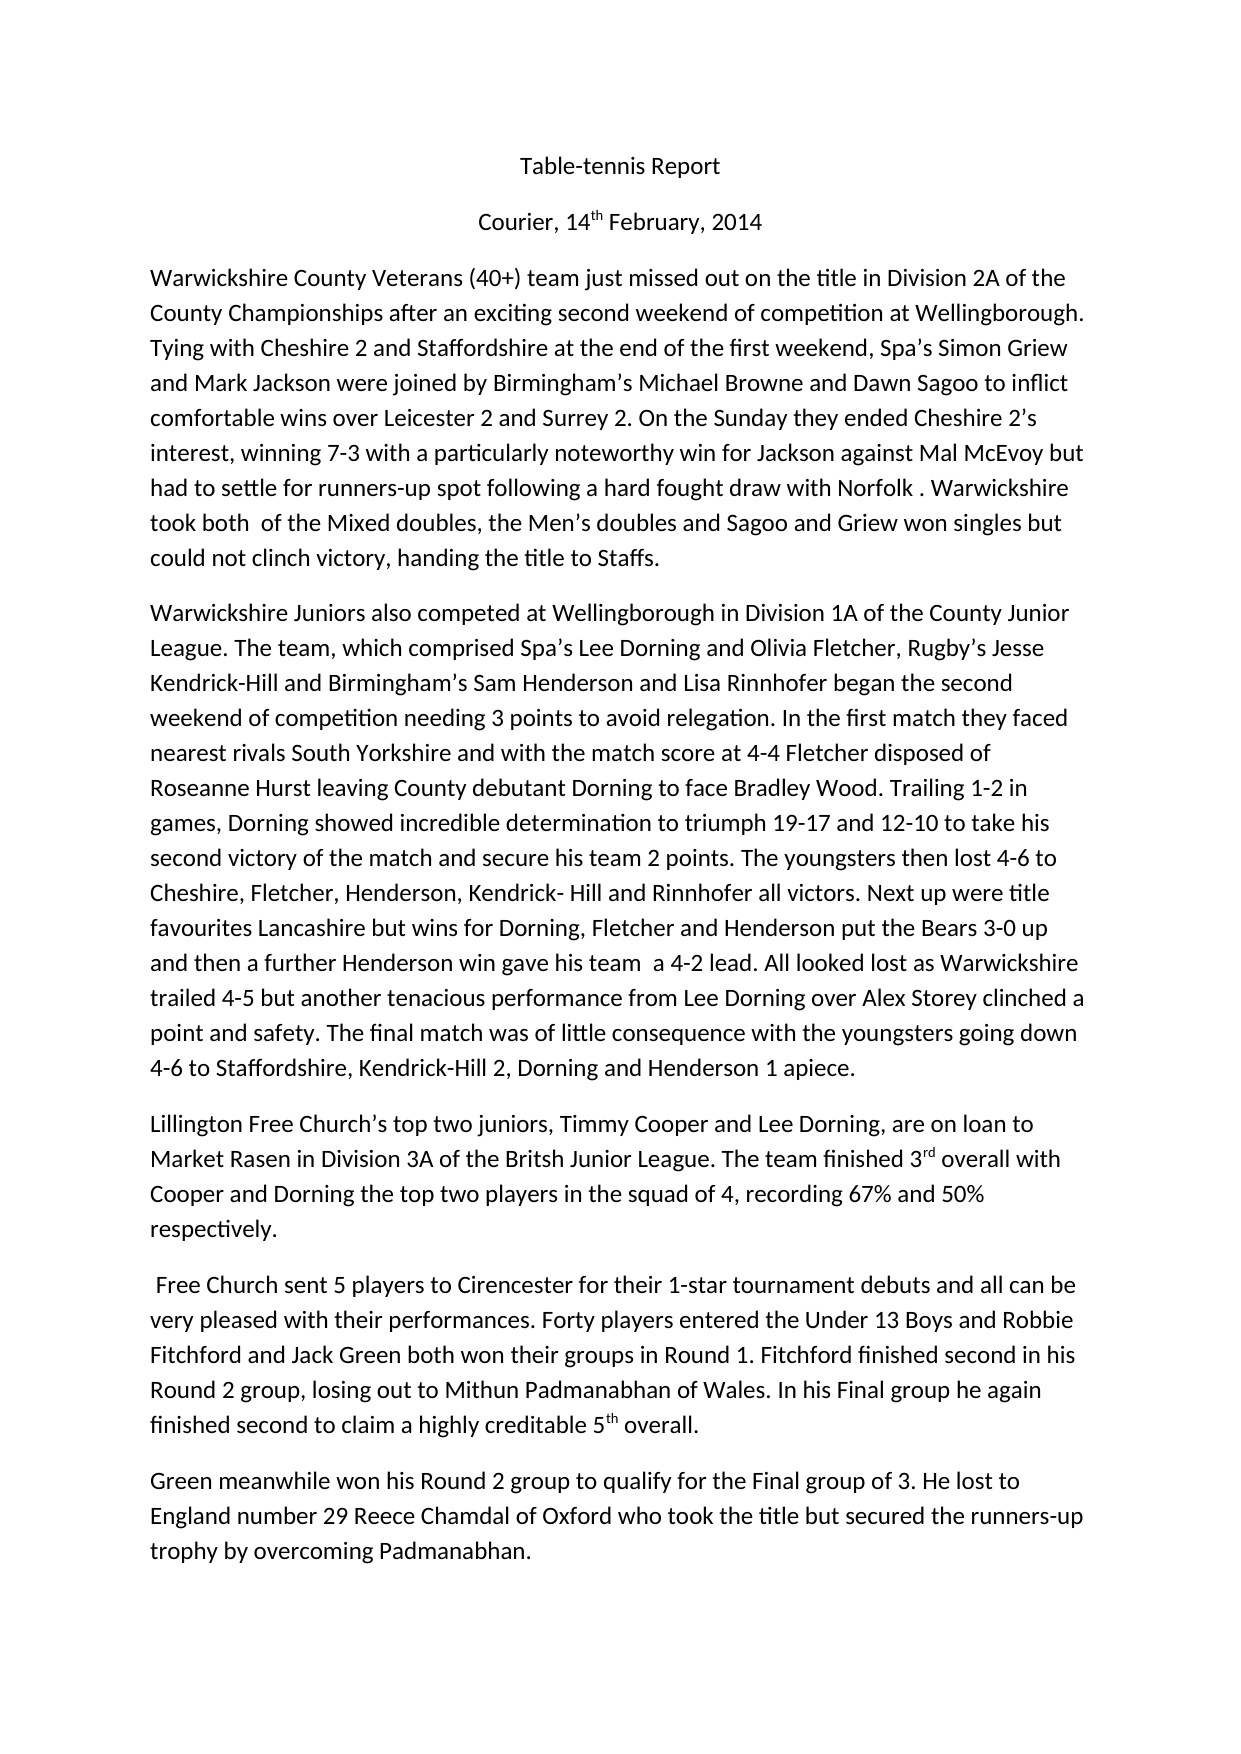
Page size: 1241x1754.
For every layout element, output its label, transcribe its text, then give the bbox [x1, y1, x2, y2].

text Courier, 14th February, 2014 [150, 206, 1090, 236]
text Warwickshire Juniors also competed at Wellingborough in Division 1A of the County Junior League. The team, which comprised Spa’s Lee Dorning and Olivia Fletcher, Rugby’s Jesse Kendrick-Hill and Birmingham’s Sam Henderson and Lisa Rinnhofer began the second weekend of competition needing 3 points to avoid relegation. In the first match they faced nearest rivals South Yorkshire and with the match score at 4-4 Fletcher disposed of Roseanne Hurst leaving County debutant Dorning to face Bradley Wood. Trailing 1-2 in games, Dorning showed incredible determination to triumph 19-17 and 12-10 to take his second victory of the match and secure his team 2 points. The youngsters then lost 4-6 to Cheshire, Fletcher, Henderson, Kendrick- Hill and Rinnhofer all victors. Next up were title favourites Lancashire but wins for Dorning, Fletcher and Henderson put the Bears 3-0 up and then a further Henderson win gave his team a 4-2 lead. All looked lost as Warwickshire trailed 4-5 but another tenacious performance from Lee Dorning over Alex Storey clinched a point and safety. The final match was of little consequence with the youngsters going down 4-6 to Staffordshire, Kendrick-Hill 2, Dorning and Henderson 1 apiece. [150, 597, 1090, 1083]
text Free Church sent 5 players to Cirencester for their 1-star tournament debuts and all can be very pleased with their performances. Forty players entered the Under 13 Boys and Robbie Fitchford and Jack Green both won their groups in Round 1. Fitchford finished second in his Round 2 group, losing out to Mithun Padmanabhan of Wales. In his Final group he again finished second to claim a highly creditable 5th overall. [150, 1269, 1090, 1440]
text Table-tennis Report [150, 150, 1090, 181]
text Warwickshire County Veterans (40+) team just missed out on the title in Division 2A of the County Championships after an exciting second weekend of competition at Wellingborough. Tying with Cheshire 2 and Staffordshire at the end of the first weekend, Spa’s Simon Griew and Mark Jackson were joined by Birmingham’s Michael Browne and Dawn Sagoo to inflict comfortable wins over Leicester 2 and Surrey 2. On the Sunday they ended Cheshire 2’s interest, winning 7-3 with a particularly noteworthy win for Jackson against Mal McEvoy but had to settle for runners-up spot following a hard fought draw with Norfolk . Warwickshire took both of the Mixed doubles, the Men’s doubles and Sagoo and Griew won singles but could not clinch victory, handing the title to Staffs. [150, 262, 1090, 572]
text Green meanwhile won his Round 2 group to qualify for the Final group of 3. He lost to England number 29 Reece Chamdal of Oxford who took the title but secured the runners-up trophy by overcoming Padmanabhan. [150, 1465, 1090, 1566]
text Lillington Free Church’s top two juniors, Timmy Cooper and Lee Dorning, are on loan to Market Rasen in Division 3A of the Britsh Junior League. The team finished 3rd overall with Cooper and Dorning the top two players in the squad of 4, recording 67% and 50% respectively. [150, 1108, 1090, 1244]
